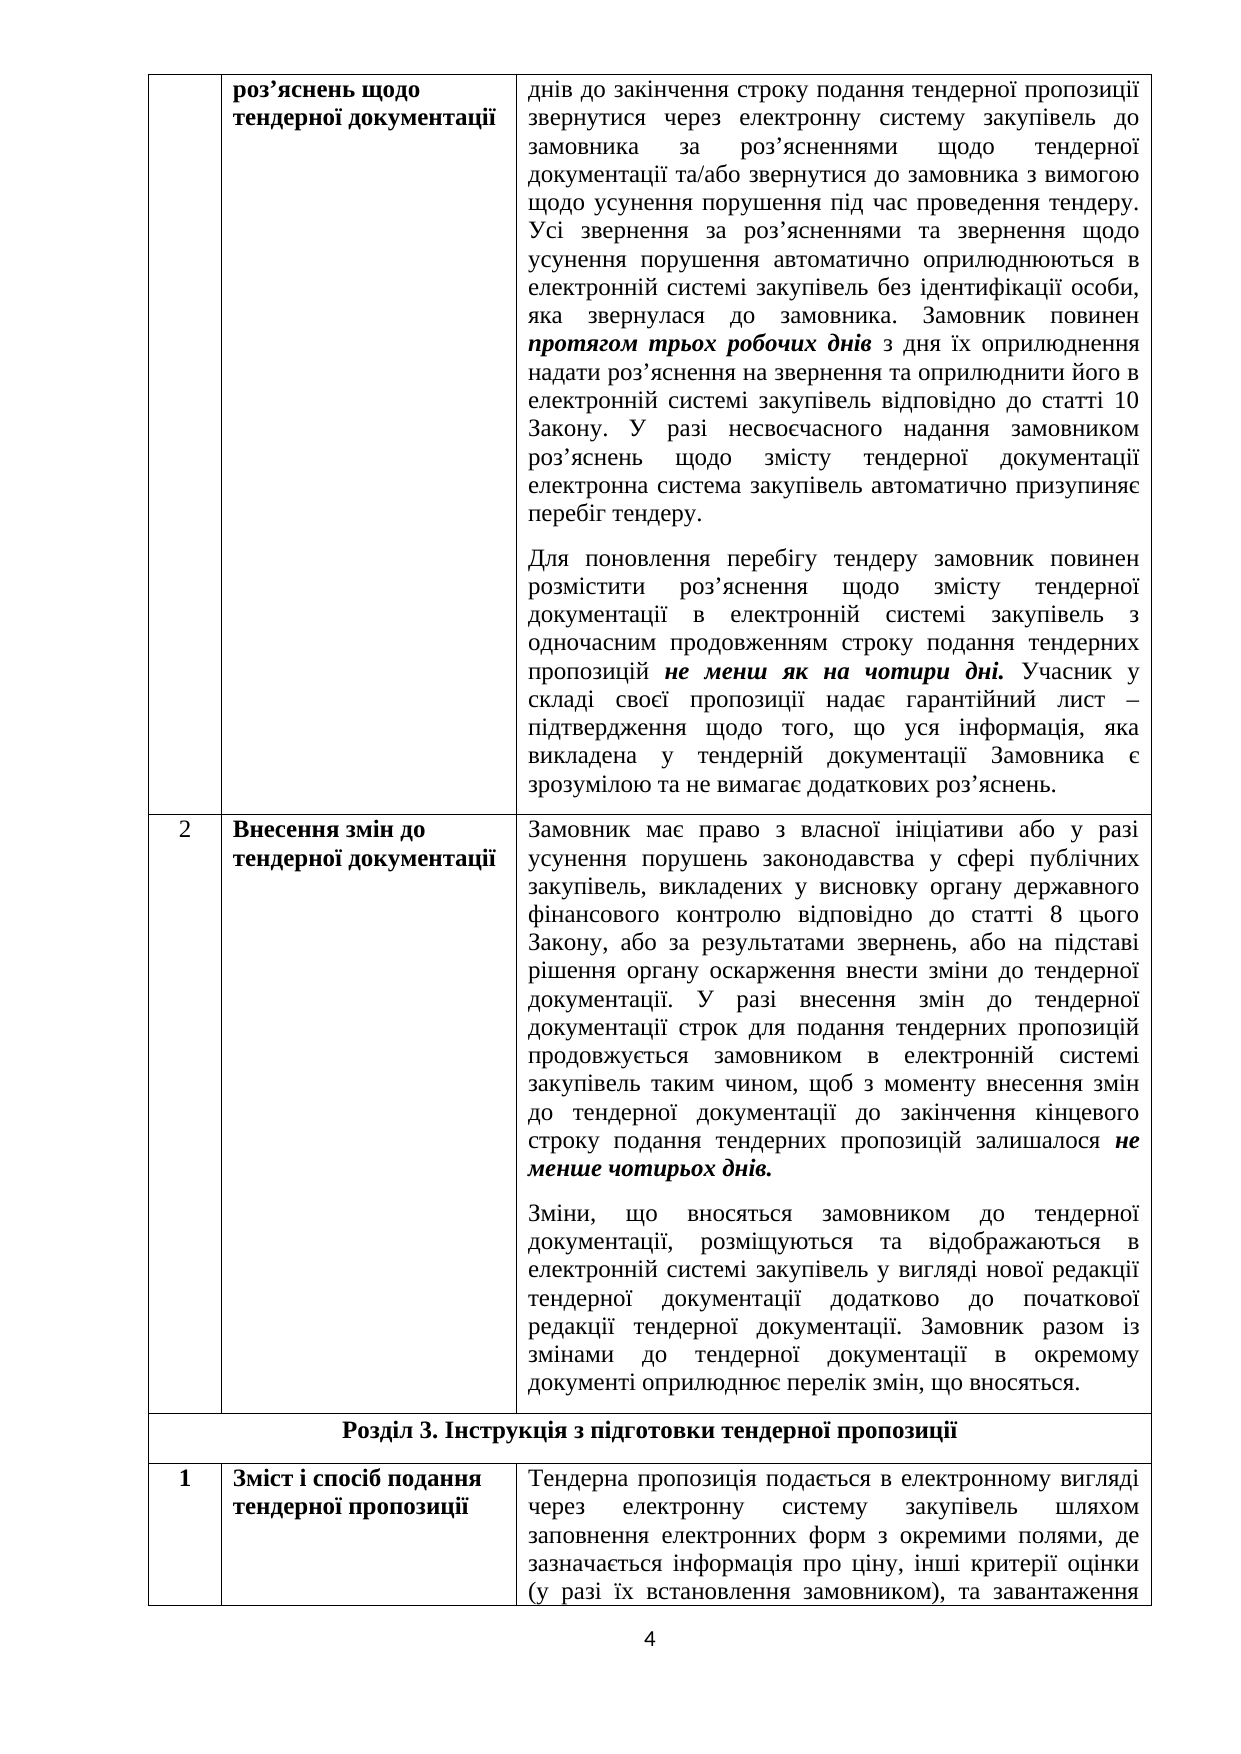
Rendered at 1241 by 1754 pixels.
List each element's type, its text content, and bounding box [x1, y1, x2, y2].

table_cell Розділ 3. Інструкція з підготовки тендерної пропозиції [149, 1414, 1151, 1463]
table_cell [222, 75, 516, 814]
table_cell 1 [149, 75, 221, 814]
table_cell 1 [149, 1464, 221, 1605]
table_cell Замовник має право з власної ініціативи або у разі усунення порушень законодавства у сфері публічних закупівель, викладених у висновку органу державного фінансового контролю відповідно до статті 8 цього Закону, або за результатами звернень, або на підставі рішення органу оскарження внести зміни до тендерної документації. У разі внесення змін до тендерної документації строк для подання тендерних пропозицій продовжується замовником в електронній системі закупівель таким чином, щоб з моменту внесення змін до тендерної документації до закінчення кінцевого строку подання тендерних пропозицій залишалося не менше чотирьох днів. Зміни, що вносяться замовником до тендерної документації, розміщуються та відображаються в електронній системі закупівель у вигляді нової редакції тендерної документації додатково до початкової редакції тендерної документації. Замовник разом із змінами до тендерної документації в окремому документі оприлюднює перелік змін, що вносяться. [517, 815, 1151, 1413]
table_cell Внесення змін до тендерної документації [222, 815, 516, 1413]
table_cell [222, 1464, 516, 1605]
table_cell 2 [149, 815, 221, 1413]
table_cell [517, 75, 1151, 814]
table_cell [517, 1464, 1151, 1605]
